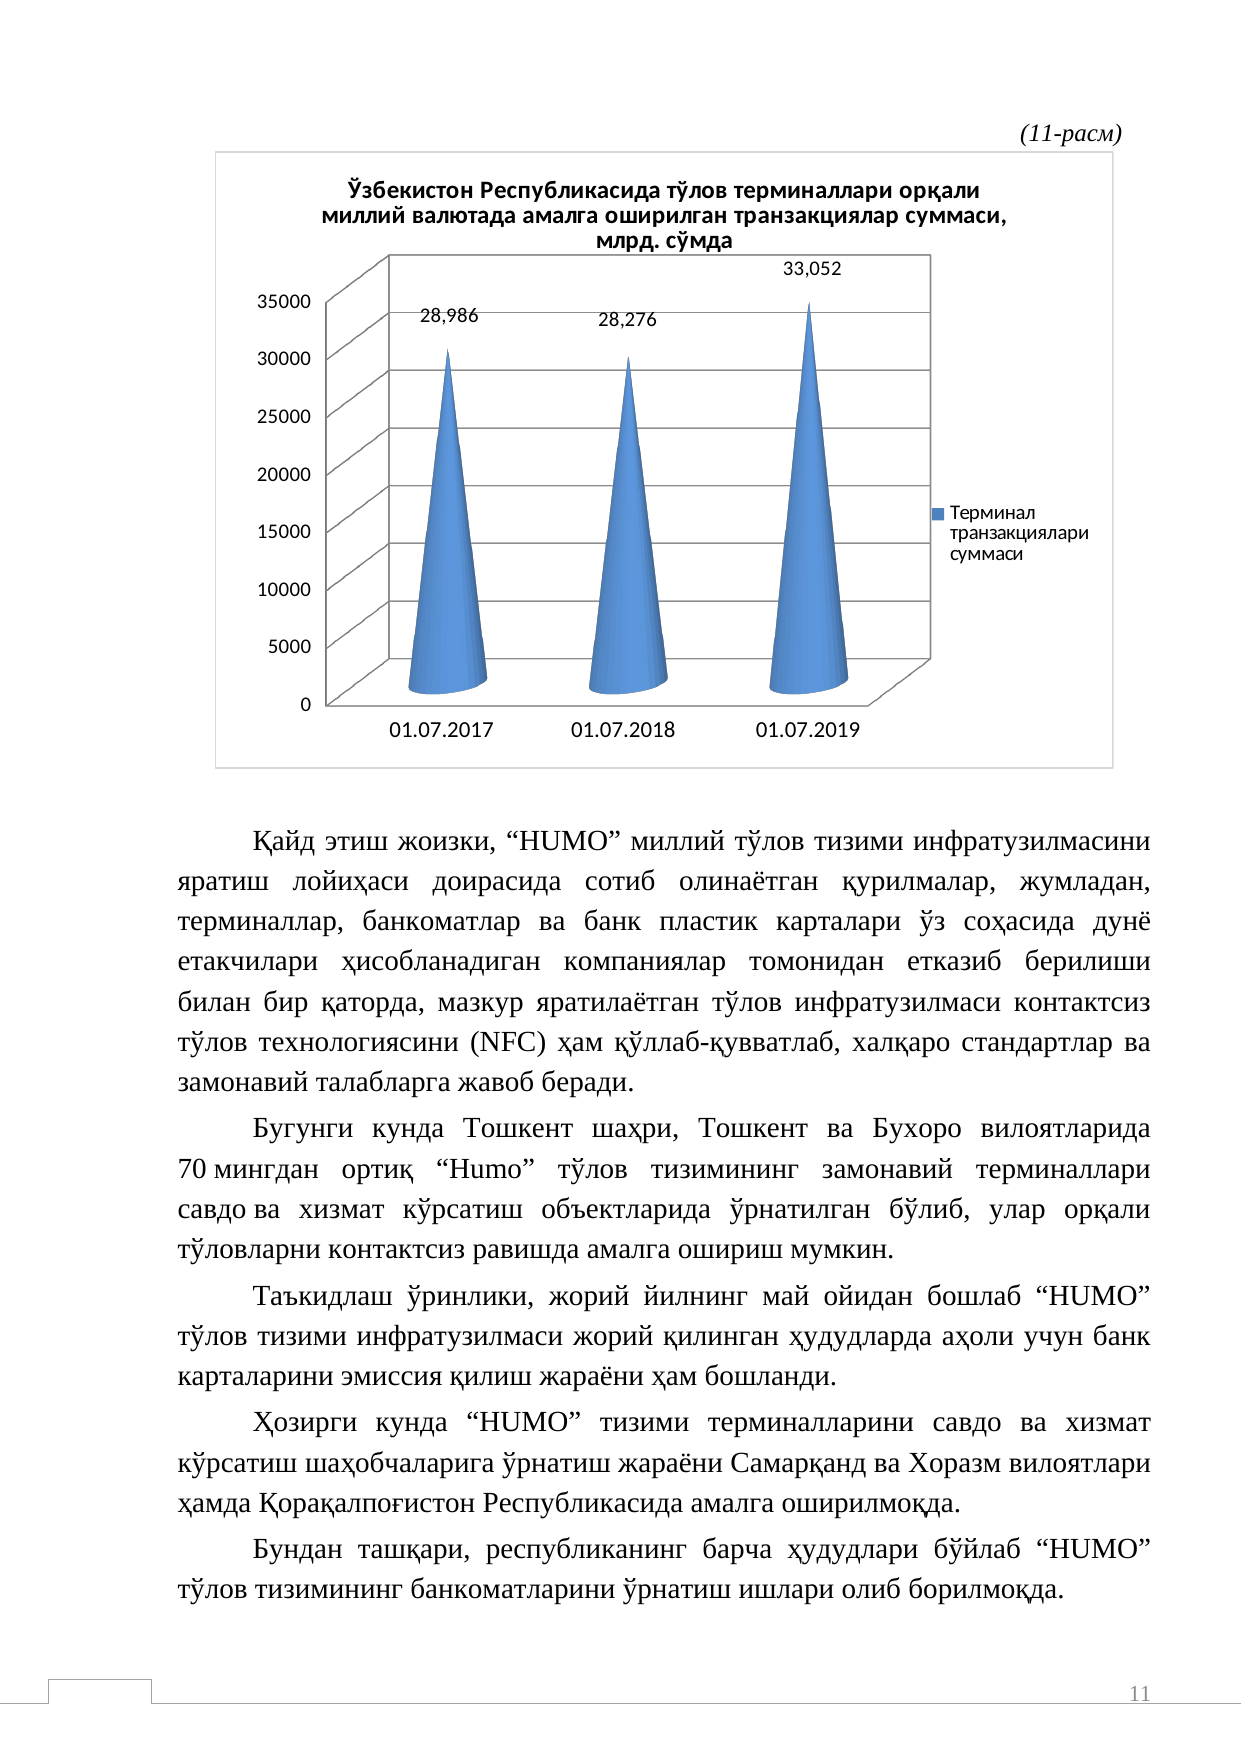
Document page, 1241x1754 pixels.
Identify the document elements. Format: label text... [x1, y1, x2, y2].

text Бундан ташқари, республиканинг барча ҳудудлари бўйлаб “HUMO” тўлов тизимининг банкоматларини ўрнатиш ишлари олиб борилмоқда. [177, 1531, 1152, 1605]
text Таъкидлаш ўринлики, жорий йилнинг май ойидан бошлаб “HUMO” тўлов тизими инфратузилмаси жорий қилинган ҳудудларда аҳоли учун банк карталарини эмиссия қилиш жараёни ҳам бошланди. [177, 1278, 1152, 1392]
text (11-расм) [177, 118, 1122, 147]
text Ҳозирги кунда “HUMO” тизими терминалларини савдо ва хизмат кўрсатиш шаҳобчаларига ўрнатиш жараёни Самарқанд ва Хоразм вилоятлари ҳамда Қорақалпоғистон Республикасида амалга оширилмоқда. [177, 1404, 1152, 1518]
text Қайд этиш жоизки, “HUMO” миллий тўлов тизими инфратузилмасини яратиш лойиҳаси доирасида сотиб олинаётган қурилмалар, жумладан, терминаллар, банкоматлар ва банк пластик карталари ўз соҳасида дунё етакчилари ҳисобланадиган компаниялар томонидан етказиб берилиши билан бир қаторда, мазкур яратилаётган тўлов инфратузилмаси контактсиз тўлов технологиясини (NFC) ҳам қўллаб-қувватлаб, халқаро стандартлар ва замонавий талабларга жавоб беради. [177, 823, 1152, 1098]
text Бугунги кунда Тошкент шаҳри, Тошкент ва Бухоро вилоятларида 70 мингдан ортиқ “Humo” тўлов тизимининг замонавий терминаллари савдо ва хизмат кўрсатиш объектларида ўрнатилган бўлиб, улар орқали тўловларни контактсиз равишда амалга ошириш мумкин. [177, 1111, 1152, 1265]
